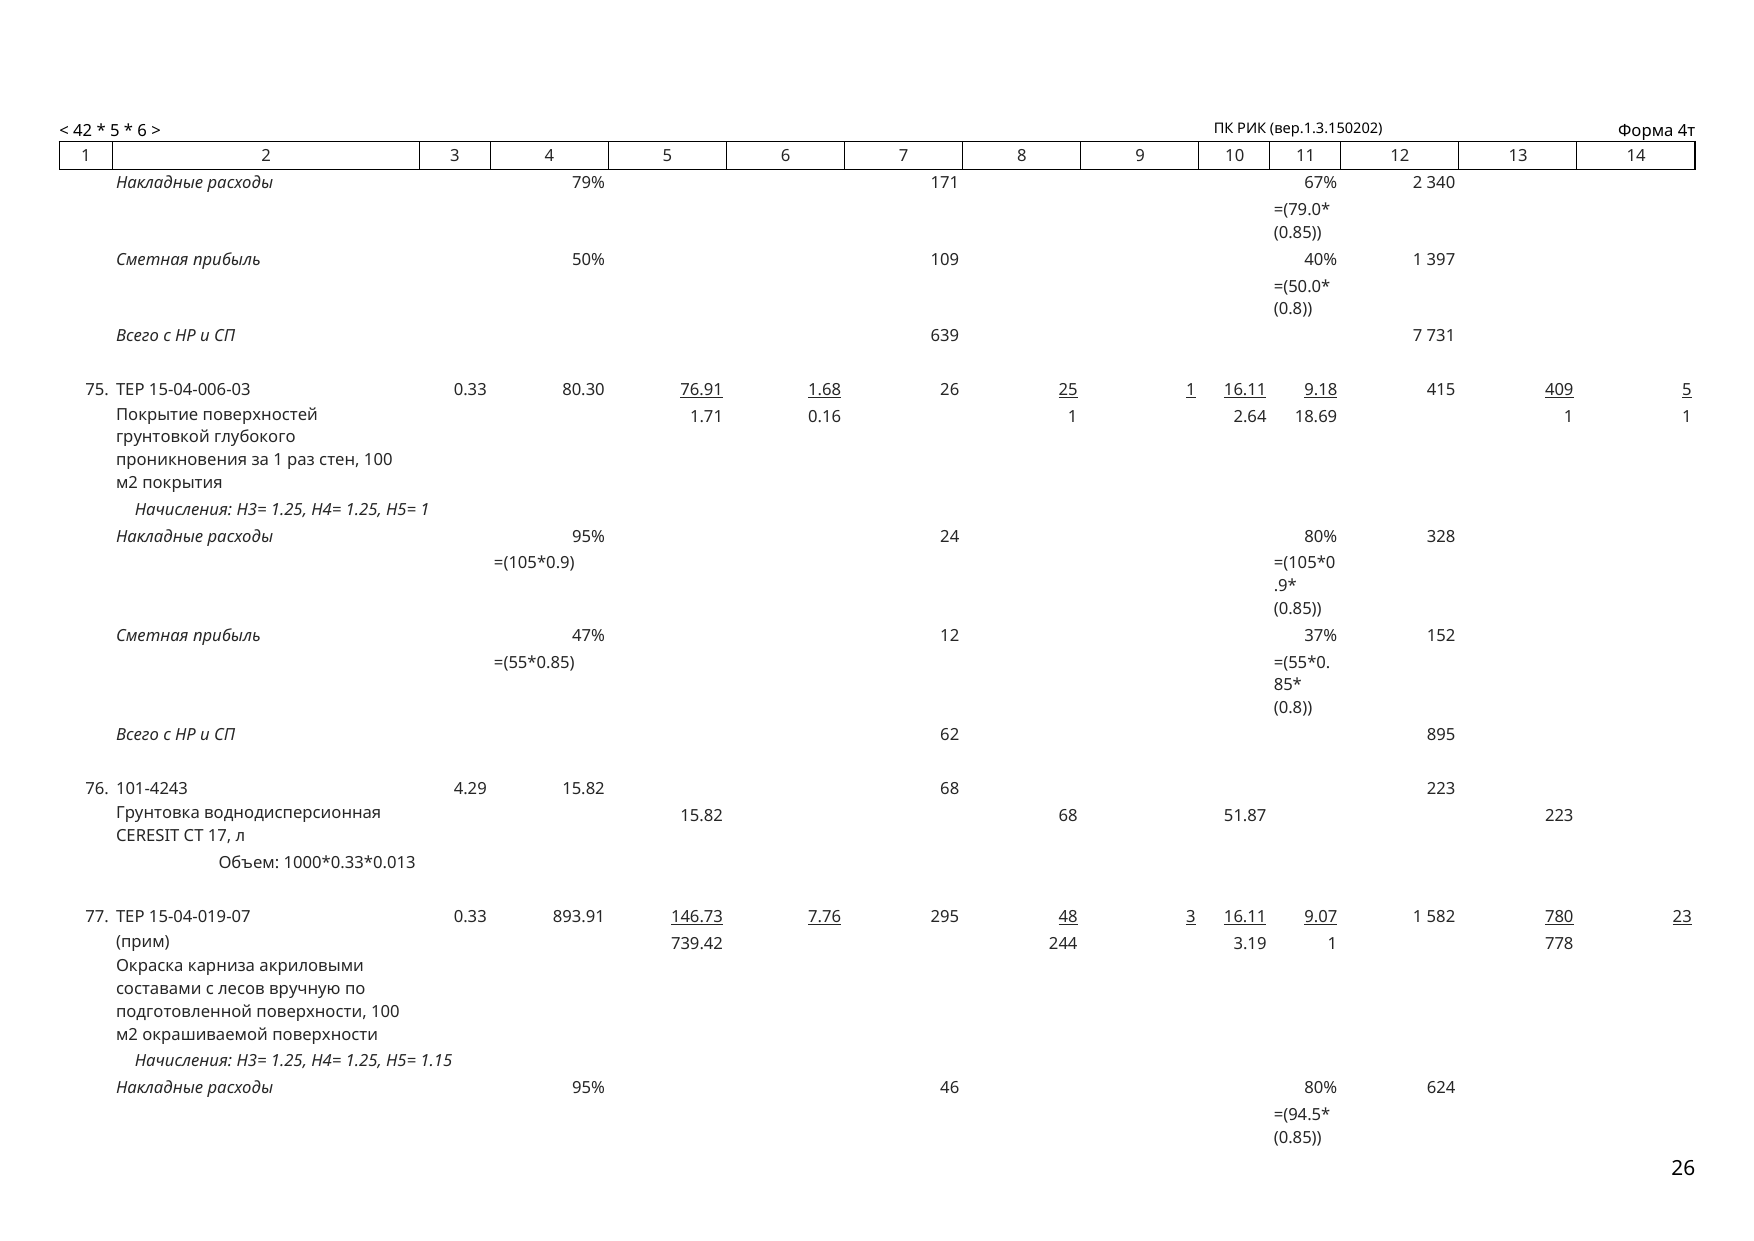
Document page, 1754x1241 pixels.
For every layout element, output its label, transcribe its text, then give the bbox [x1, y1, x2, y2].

table_header 8 [963, 142, 1080, 169]
table_header 14 [1577, 142, 1694, 169]
table_header 3 [420, 142, 490, 169]
table_header 2 [113, 142, 419, 169]
table_header 4 [491, 142, 608, 169]
table_header 12 [1341, 142, 1458, 169]
table_header 5 [609, 142, 726, 169]
table_header 11 [1270, 142, 1340, 169]
table_header 9 [1081, 142, 1198, 169]
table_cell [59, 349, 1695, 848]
table_header 13 [1459, 142, 1576, 169]
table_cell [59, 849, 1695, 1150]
table_header 7 [845, 142, 962, 169]
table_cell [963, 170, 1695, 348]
table_header 1 [60, 142, 112, 169]
table_header 10 [1199, 142, 1269, 169]
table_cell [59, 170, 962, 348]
table_header 6 [727, 142, 844, 169]
